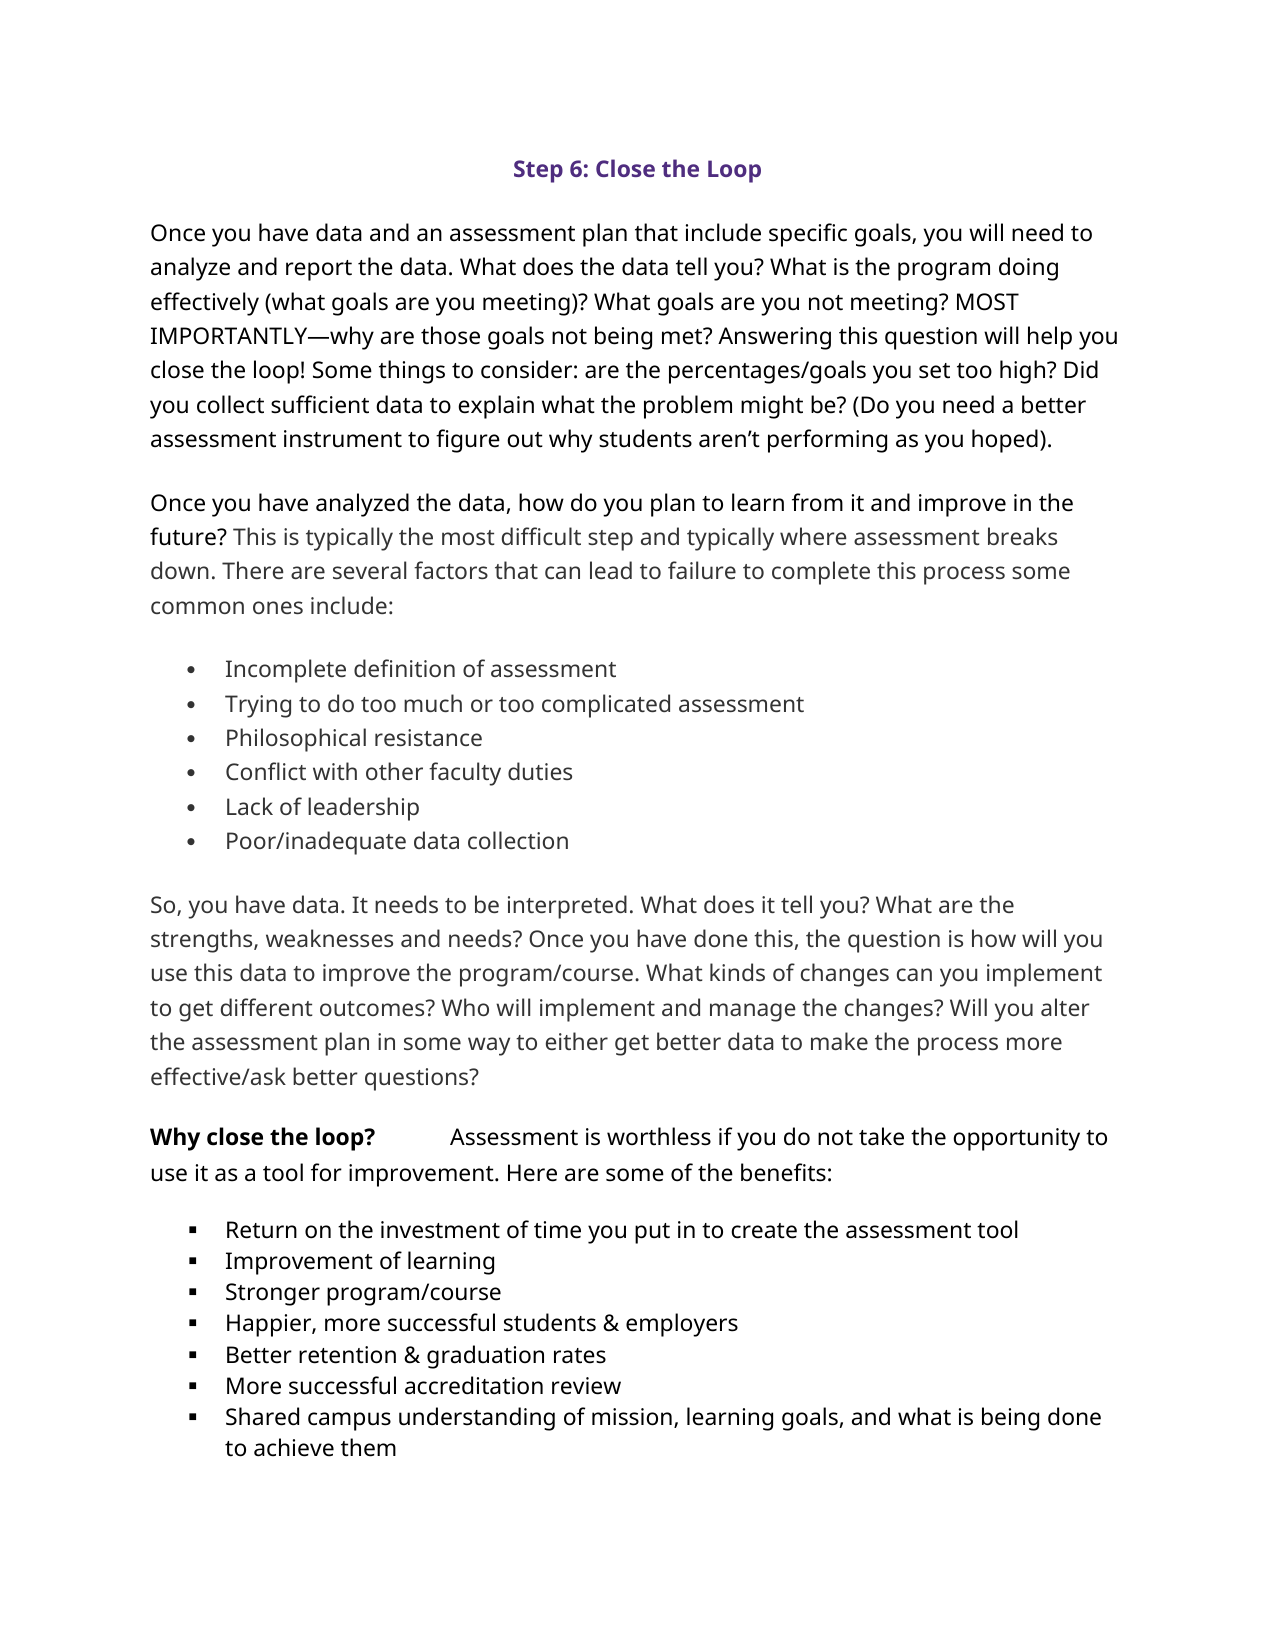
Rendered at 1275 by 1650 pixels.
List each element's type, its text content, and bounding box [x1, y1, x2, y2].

list Improvement of learning [187, 1245, 1125, 1276]
list Better retention & graduation rates [187, 1338, 1125, 1370]
list Poor/inadequate data collection [187, 822, 1125, 856]
text Once you have analyzed the data, how do you plan to learn from it and improve in the future? This is typically the most difficult step and typically where assessment breaks down. There are several factors that can lead to failure to complete this process some common ones include: [150, 483, 1125, 621]
list Philosophical resistance [187, 719, 1125, 753]
list Shared campus understanding of mission, learning goals, and what is being done to achieve them [187, 1401, 1125, 1463]
text Once you have data and an assessment plan that include specific goals, you will need to analyze and report the data. What does the data tell you? What is the program doing effectively (what goals are you meeting)? What goals are you not meeting? MOST IMPORTANTLY—why are those goals not being met? Answering this question will help you close the loop! Some things to consider: are the percentages/goals you set too high? Did you collect sufficient data to explain what the problem might be? (Do you need a better assessment instrument to figure out why students aren’t performing as you hoped). [150, 213, 1125, 454]
text So, you have data. It needs to be interpreted. What does it tell you? What are the strengths, weaknesses and needs? Once you have done this, the question is how will you use this data to improve the program/course. What kinds of changes can you implement to get different outcomes? Who will implement and manage the changes? Will you alter the assessment plan in some way to either get better data to make the process more effective/ask better questions? [150, 885, 1125, 1092]
text Why close the loop? Assessment is worthless if you do not take the opportunity to use it as a tool for improvement. Here are some of the benefits: [150, 1121, 1125, 1188]
list Incomplete definition of assessment [187, 650, 1125, 684]
list Conflict with other faculty duties [187, 753, 1125, 787]
list More successful accreditation review [187, 1370, 1125, 1401]
text Step 6: Close the Loop [150, 150, 1125, 184]
list Happier, more successful students & employers [187, 1307, 1125, 1338]
list Trying to do too much or too complicated assessment [187, 684, 1125, 719]
list Return on the investment of time you put in to create the assessment tool [187, 1213, 1125, 1245]
list Stronger program/course [187, 1276, 1125, 1307]
list Lack of leadership [187, 787, 1125, 822]
